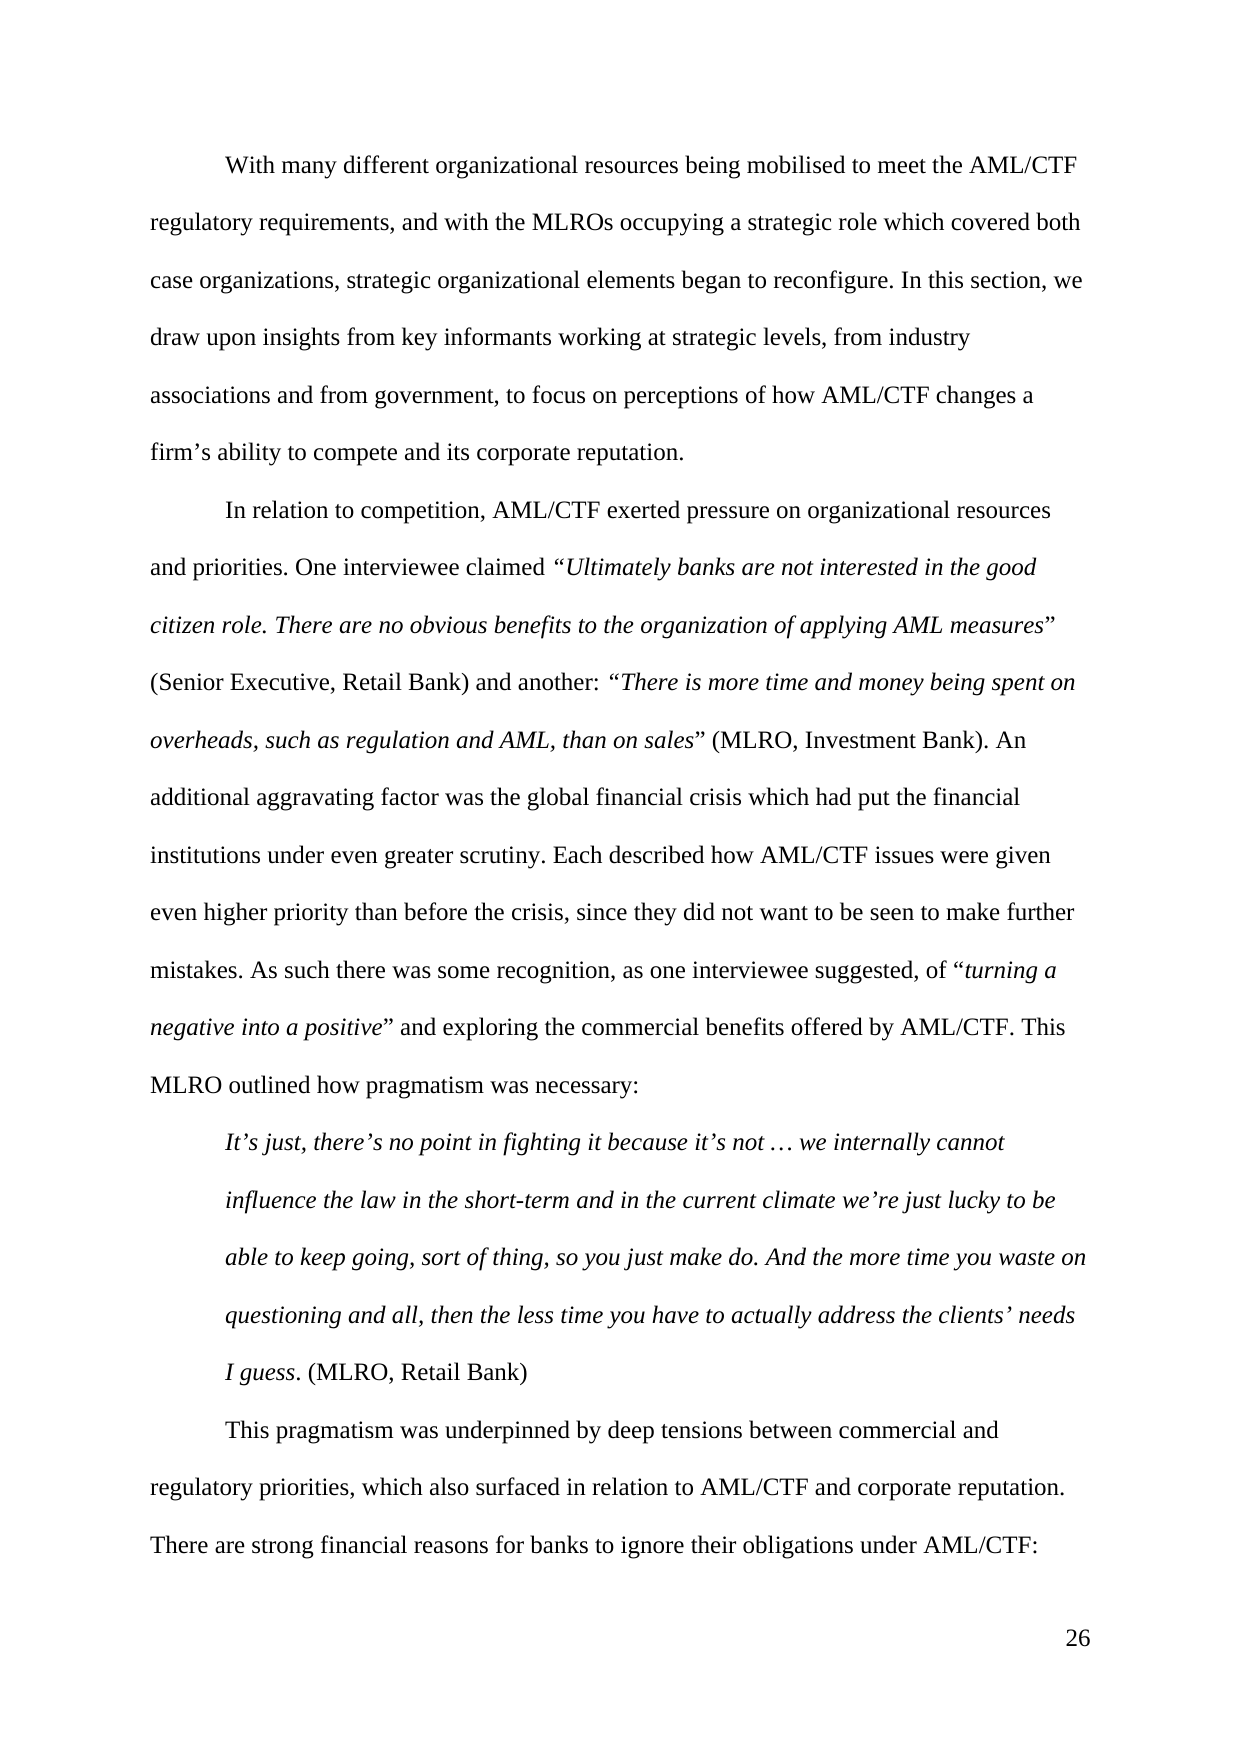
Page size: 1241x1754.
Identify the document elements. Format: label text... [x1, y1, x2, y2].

text In relation to competition, AML/CTF exerted pressure on organizational resources and priorities. One interviewee claimed “Ultimately banks are not interested in the good citizen role. There are no obvious benefits to the organization of applying AML measures” (Senior Executive, Retail Bank) and another: “There is more time and money being spent on overheads, such as regulation and AML, than on sales” (MLRO, Investment Bank). An additional aggravating factor was the global financial crisis which had put the financial institutions under even greater scrutiny. Each described how AML/CTF issues were given even higher priority than before the crisis, since they did not want to be seen to make further mistakes. As such there was some recognition, as one interviewee suggested, of “turning a negative into a positive” and exploring the commercial benefits offered by AML/CTF. This MLRO outlined how pragmatism was necessary: [150, 495, 1090, 1099]
text With many different organizational resources being mobilised to meet the AML/CTF regulatory requirements, and with the MLROs occupying a strategic role which covered both case organizations, strategic organizational elements began to reconfigure. In this section, we draw upon insights from key informants working at strategic levels, from industry associations and from government, to focus on perceptions of how AML/CTF changes a firm’s ability to compete and its corporate reputation. [150, 150, 1090, 466]
text This pragmatism was underpinned by deep tensions between commercial and regulatory priorities, which also surfaced in relation to AML/CTF and corporate reputation. There are strong financial reasons for banks to ignore their obligations under AML/CTF: [150, 1415, 1090, 1559]
text It’s just, there’s no point in fighting it because it’s not … we internally cannot influence the law in the short-term and in the current climate we’re just lucky to be able to keep going, sort of thing, so you just make do. And the more time you waste on questioning and all, then the less time you have to actually address the clients’ needs I guess. (MLRO, Retail Bank) [225, 1127, 1090, 1386]
